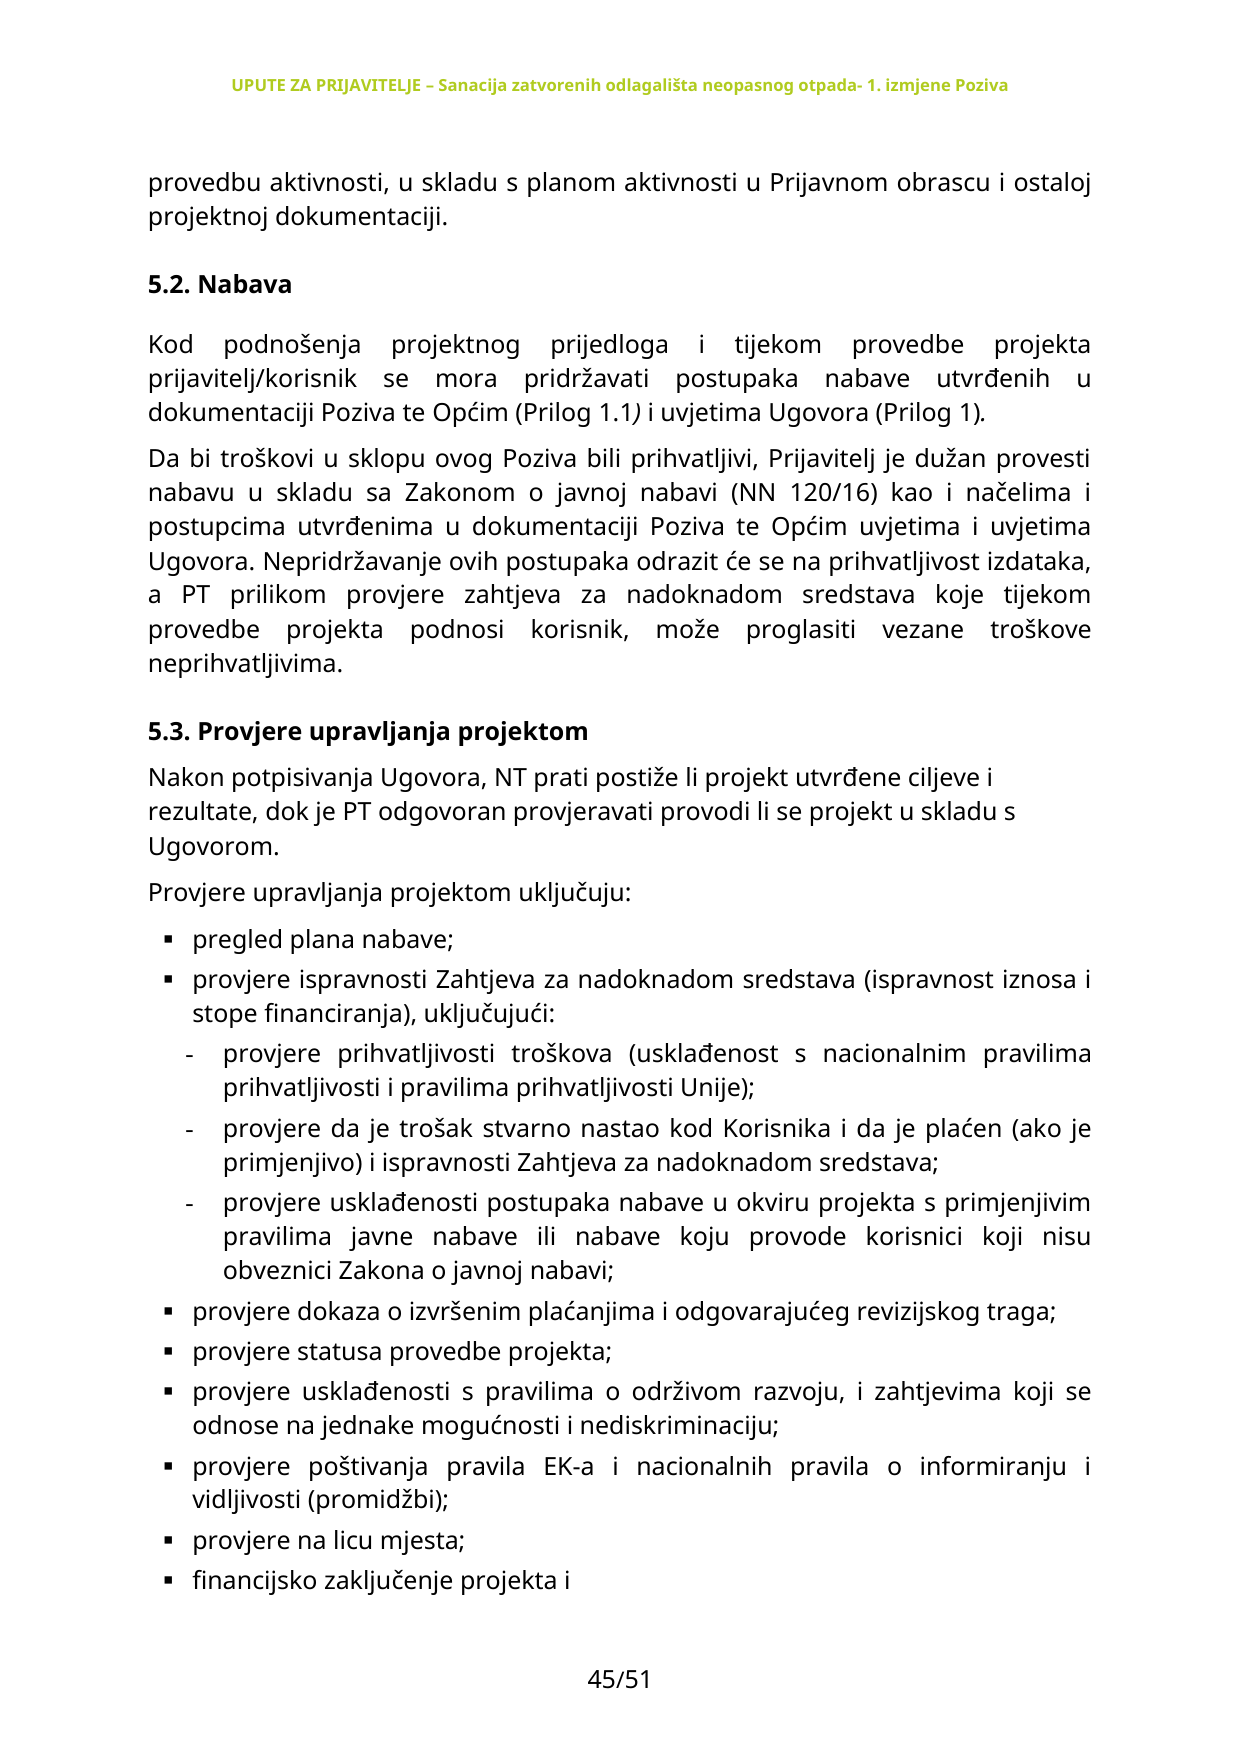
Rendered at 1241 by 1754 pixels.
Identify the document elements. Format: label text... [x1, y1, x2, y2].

list provjere poštivanja pravila EK-a i nacionalnih pravila o informiranju i vidljivosti (promidžbi); [162, 1448, 1093, 1516]
list provjere statusa provedbe projekta; [162, 1333, 1093, 1367]
list provjere usklađenosti s pravilima o održivom razvoju, i zahtjevima koji se odnose na jednake mogućnosti i nediskriminaciju; [162, 1374, 1093, 1442]
text Da bi troškovi u sklopu ovog Poziva bili prihvatljivi, Prijavitelj je dužan provesti nabavu u skladu sa Zakonom o javnoj nabavi (NN 120/16) kao i načelima i postupcima utvrđenima u dokumentaciji Poziva te Općim uvjetima i uvjetima Ugovora. Nepridržavanje ovih postupaka odrazit će se na prihvatljivost izdataka, a PT prilikom provjere zahtjeva za nadoknadom sredstava koje tijekom provedbe projekta podnosi korisnik, može proglasiti vezane troškove neprihvatljivima. [148, 441, 1093, 679]
list financijsko zaključenje projekta i [162, 1563, 1093, 1597]
text Kod podnošenja projektnog prijedloga i tijekom provedbe projekta prijavitelj/korisnik se mora pridržavati postupaka nabave utvrđenih u dokumentaciji Poziva te Općim (Prilog 1.1) i uvjetima Ugovora (Prilog 1). [148, 326, 1093, 428]
list provjere da je trošak stvarno nastao kod Korisnika i da je plaćen (ako je primjenjivo) i ispravnosti Zahtjeva za nadoknadom sredstava; [185, 1110, 1093, 1178]
text Nakon potpisivanja Ugovora, NT prati postiže li projekt utvrđene ciljeve i rezultate, dok je PT odgovoran provjeravati provodi li se projekt u skladu s Ugovorom. [148, 760, 1093, 862]
list provjere prihvatljivosti troškova (usklađenost s nacionalnim pravilima prihvatljivosti i pravilima prihvatljivosti Unije); [185, 1036, 1093, 1104]
list provjere dokaza o izvršenim plaćanjima i odgovarajućeg revizijskog traga; [162, 1293, 1093, 1327]
list pregled plana nabave; [162, 921, 1093, 955]
text 5.3. Provjere upravljanja projektom [148, 713, 1093, 747]
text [148, 165, 1093, 233]
list provjere na licu mjesta; [162, 1522, 1093, 1557]
text Provjere upravljanja projektom uključuju: [148, 875, 1093, 909]
list provjere usklađenosti postupaka nabave u okviru projekta s primjenjivim pravilima javne nabave ili nabave koju provode korisnici koji nisu obveznici Zakona o javnoj nabavi; [185, 1185, 1093, 1287]
list provjere ispravnosti Zahtjeva za nadoknadom sredstava (ispravnost iznosa i stope financiranja), uključujući: [162, 962, 1093, 1030]
text 5.2. Nabava [148, 267, 1093, 301]
